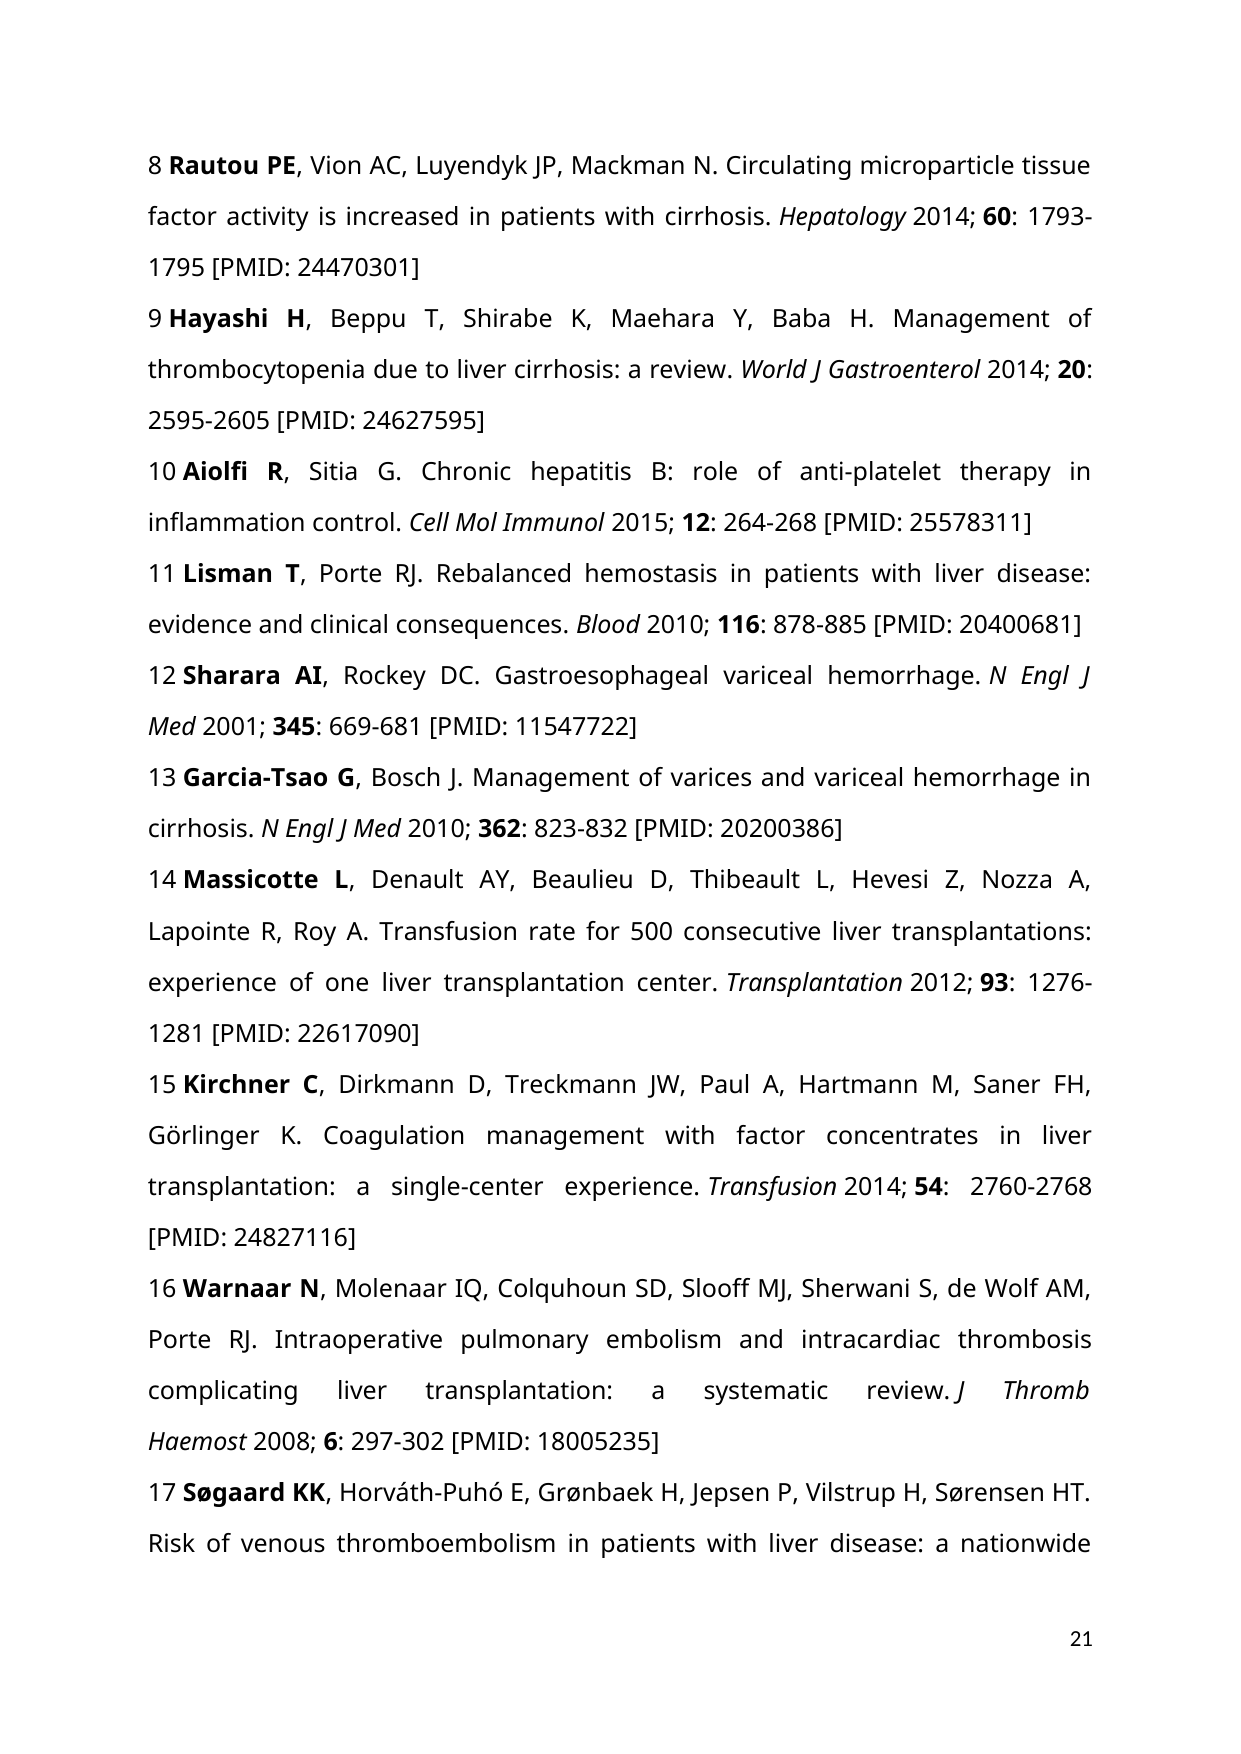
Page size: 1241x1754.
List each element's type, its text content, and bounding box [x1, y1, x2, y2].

text 9 Hayashi H, Beppu T, Shirabe K, Maehara Y, Baba H. Management of thrombocytopenia due to liver cirrhosis: a review. World J Gastroenterol 2014; 20: 2595-2605 [PMID: 24627595] [148, 301, 1093, 437]
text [148, 1475, 1093, 1560]
text 8 Rautou PE, Vion AC, Luyendyk JP, Mackman N. Circulating microparticle tissue factor activity is increased in patients with cirrhosis. Hepatology 2014; 60: 1793-1795 [PMID: 24470301] [148, 148, 1093, 284]
text 11 Lisman T, Porte RJ. Rebalanced hemostasis in patients with liver disease: evidence and clinical consequences. Blood 2010; 116: 878-885 [PMID: 20400681] [148, 556, 1093, 641]
text 14 Massicotte L, Denault AY, Beaulieu D, Thibeault L, Hevesi Z, Nozza A, Lapointe R, Roy A. Transfusion rate for 500 consecutive liver transplantations: experience of one liver transplantation center. Transplantation 2012; 93: 1276-1281 [PMID: 22617090] [148, 862, 1093, 1049]
text 15 Kirchner C, Dirkmann D, Treckmann JW, Paul A, Hartmann M, Saner FH, Görlinger K. Coagulation management with factor concentrates in liver transplantation: a single-center experience. Transfusion 2014; 54: 2760-2768 [PMID: 24827116] [148, 1066, 1093, 1253]
text 12 Sharara AI, Rockey DC. Gastroesophageal variceal hemorrhage. N Engl J Med 2001; 345: 669-681 [PMID: 11547722] [148, 658, 1093, 743]
text 10 Aiolfi R, Sitia G. Chronic hepatitis B: role of anti-platelet therapy in inflammation control. Cell Mol Immunol 2015; 12: 264-268 [PMID: 25578311] [148, 454, 1093, 539]
text 16 Warnaar N, Molenaar IQ, Colquhoun SD, Slooff MJ, Sherwani S, de Wolf AM, Porte RJ. Intraoperative pulmonary embolism and intracardiac thrombosis complicating liver transplantation: a systematic review. J Thromb Haemost 2008; 6: 297-302 [PMID: 18005235] [148, 1271, 1093, 1458]
text 13 Garcia-Tsao G, Bosch J. Management of varices and variceal hemorrhage in cirrhosis. N Engl J Med 2010; 362: 823-832 [PMID: 20200386] [148, 760, 1093, 845]
